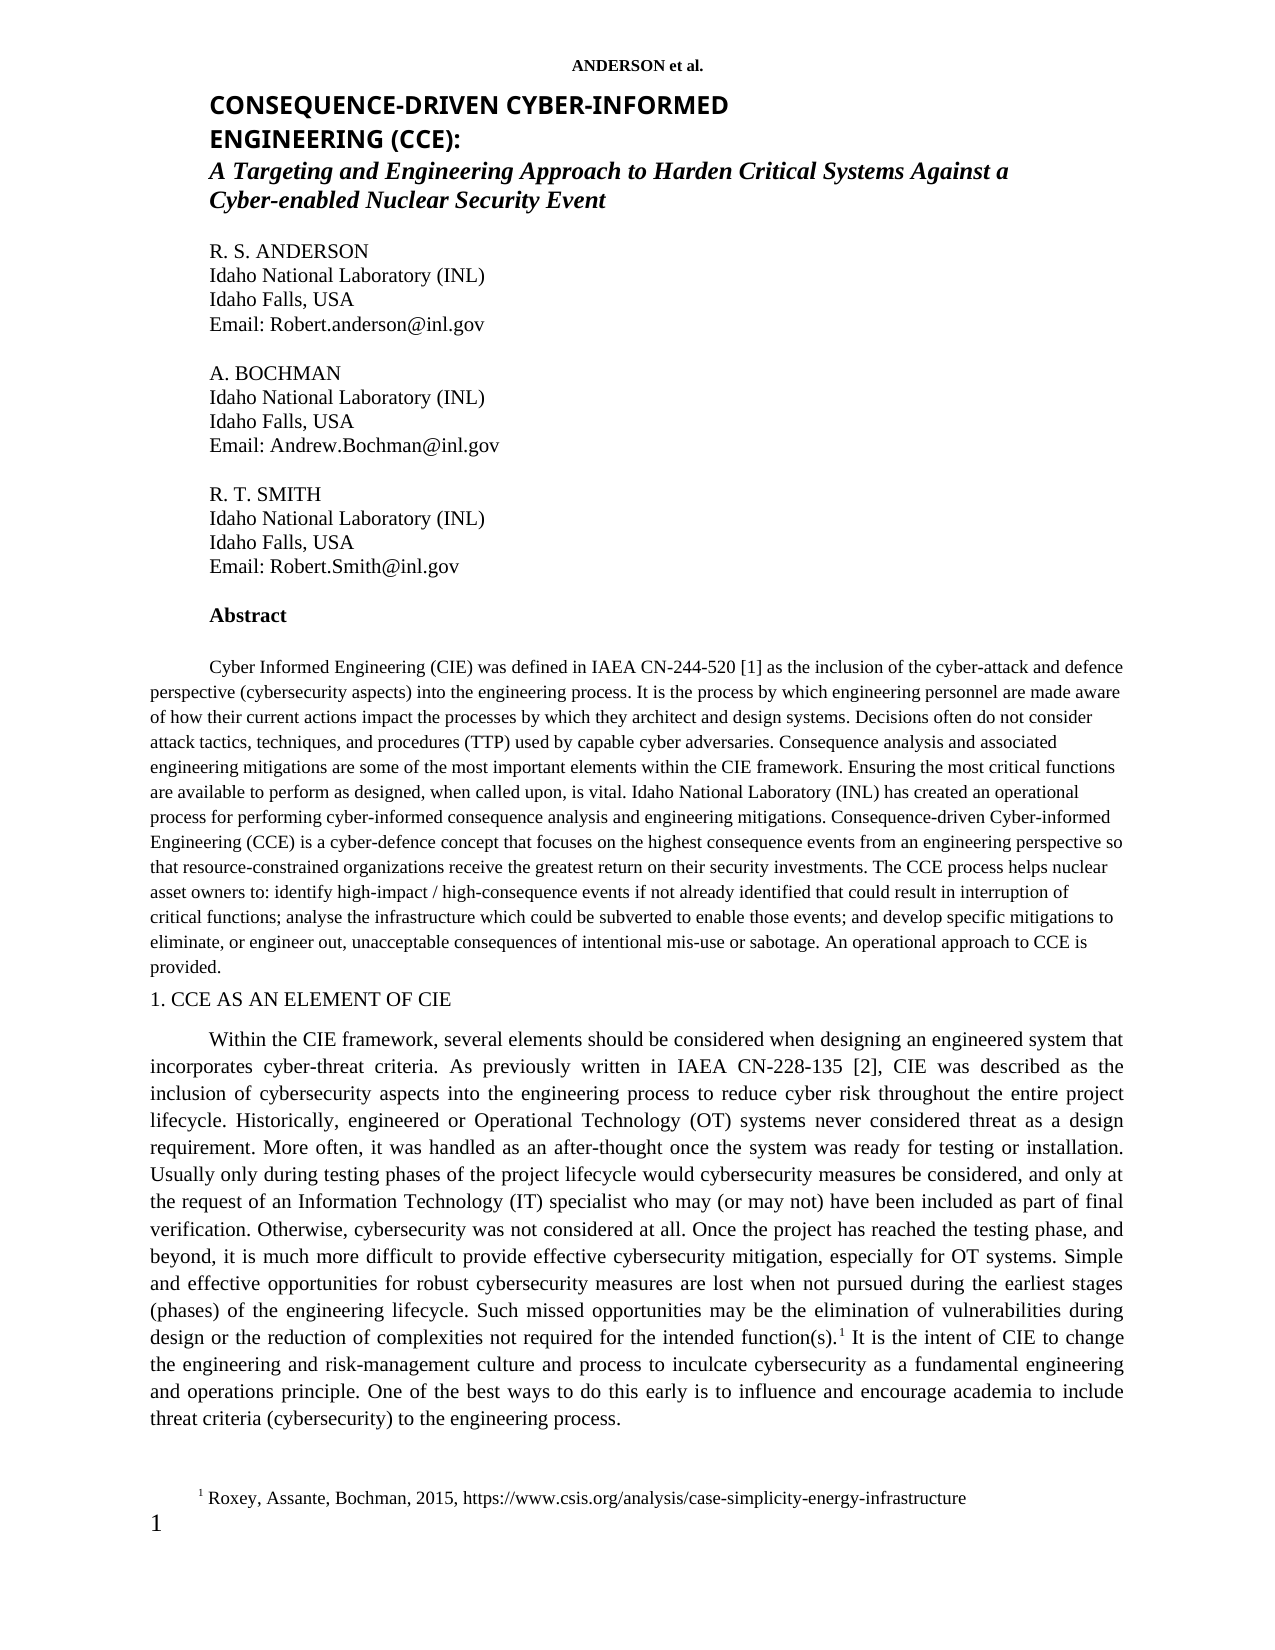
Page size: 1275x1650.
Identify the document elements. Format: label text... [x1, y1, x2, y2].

text Cyber Informed Engineering (CIE) was defined in IAEA CN-244-520 [1] as the inclusion of the cyber-attack and defence perspective (cybersecurity aspects) into the engineering process. It is the process by which engineering personnel are made aware of how their current actions impact the processes by which they architect and design systems. Decisions often do not consider attack tactics, techniques, and procedures (TTP) used by capable cyber adversaries. Consequence analysis and associated engineering mitigations are some of the most important elements within the CIE framework. Ensuring the most critical functions are available to perform as designed, when called upon, is vital. Idaho National Laboratory (INL) has created an operational process for performing cyber-informed consequence analysis and engineering mitigations. Consequence-driven Cyber-informed Engineering (CCE) is a cyber-defence concept that focuses on the highest consequence events from an engineering perspective so that resource-constrained organizations receive the greatest return on their security investments. The CCE process helps nuclear asset owners to: identify high-impact / high-consequence events if not already identified that could result in interruption of critical functions; analyse the infrastructure which could be subverted to enable those events; and develop specific mitigations to eliminate, or engineer out, unacceptable consequences of intentional mis-use or sabotage. An operational approach to CCE is provided. [150, 652, 1125, 977]
title Abstract [209, 603, 1125, 627]
text Within the CIE framework, several elements should be considered when designing an engineered system that incorporates cyber-threat criteria. As previously written in IAEA CN-228-135 [2], CIE was described as the inclusion of cybersecurity aspects into the engineering process to reduce cyber risk throughout the entire project lifecycle. Historically, engineered or Operational Technology (OT) systems never considered threat as a design requirement. More often, it was handled as an after-thought once the system was ready for testing or installation. Usually only during testing phases of the project lifecycle would cybersecurity measures be considered, and only at the request of an Information Technology (IT) specialist who may (or may not) have been included as part of final verification. Otherwise, cybersecurity was not considered at all. Once the project has reached the testing phase, and beyond, it is much more difficult to provide effective cybersecurity mitigation, especially for OT systems. Simple and effective opportunities for robust cybersecurity measures are lost when not pursued during the earliest stages (phases) of the engineering lifecycle. Such missed opportunities may be the elimination of vulnerabilities during design or the reduction of complexities not required for the intended function(s). It is the intent of CIE to change the engineering and risk-management culture and process to inculcate cybersecurity as a fundamental engineering and operations principle. One of the best ways to do this early is to influence and encourage academia to include threat criteria (cybersecurity) to the engineering process. [150, 1024, 1125, 1430]
text Idaho Falls, USA [209, 530, 1125, 554]
text Idaho National Laboratory (INL) [209, 263, 1125, 287]
text Idaho National Laboratory (INL) [209, 506, 1125, 530]
text R. S. ANDERSON [209, 239, 1125, 263]
subtitle Consequence-driven Cyber-Informed Engineering (CCE): [209, 88, 1066, 156]
text Idaho Falls, USA [209, 287, 1125, 311]
text Idaho National Laboratory (INL) [209, 384, 1125, 409]
subtitle A Targeting and Engineering Approach to Harden Critical Systems Against a Cyber-enabled Nuclear Security Event [209, 156, 1066, 214]
text R. T. SMITH [209, 482, 1125, 506]
text Email: Andrew.Bochman@inl.gov [209, 433, 1125, 457]
text Email: Robert.anderson@inl.gov [209, 311, 1125, 336]
subtitle CCE AS AN ELEMENT oF CIE [150, 982, 1125, 1011]
text A. BOCHMAN [209, 361, 1125, 384]
text Idaho Falls, USA [209, 409, 1125, 433]
text Email: Robert.Smith@inl.gov [209, 554, 1125, 578]
